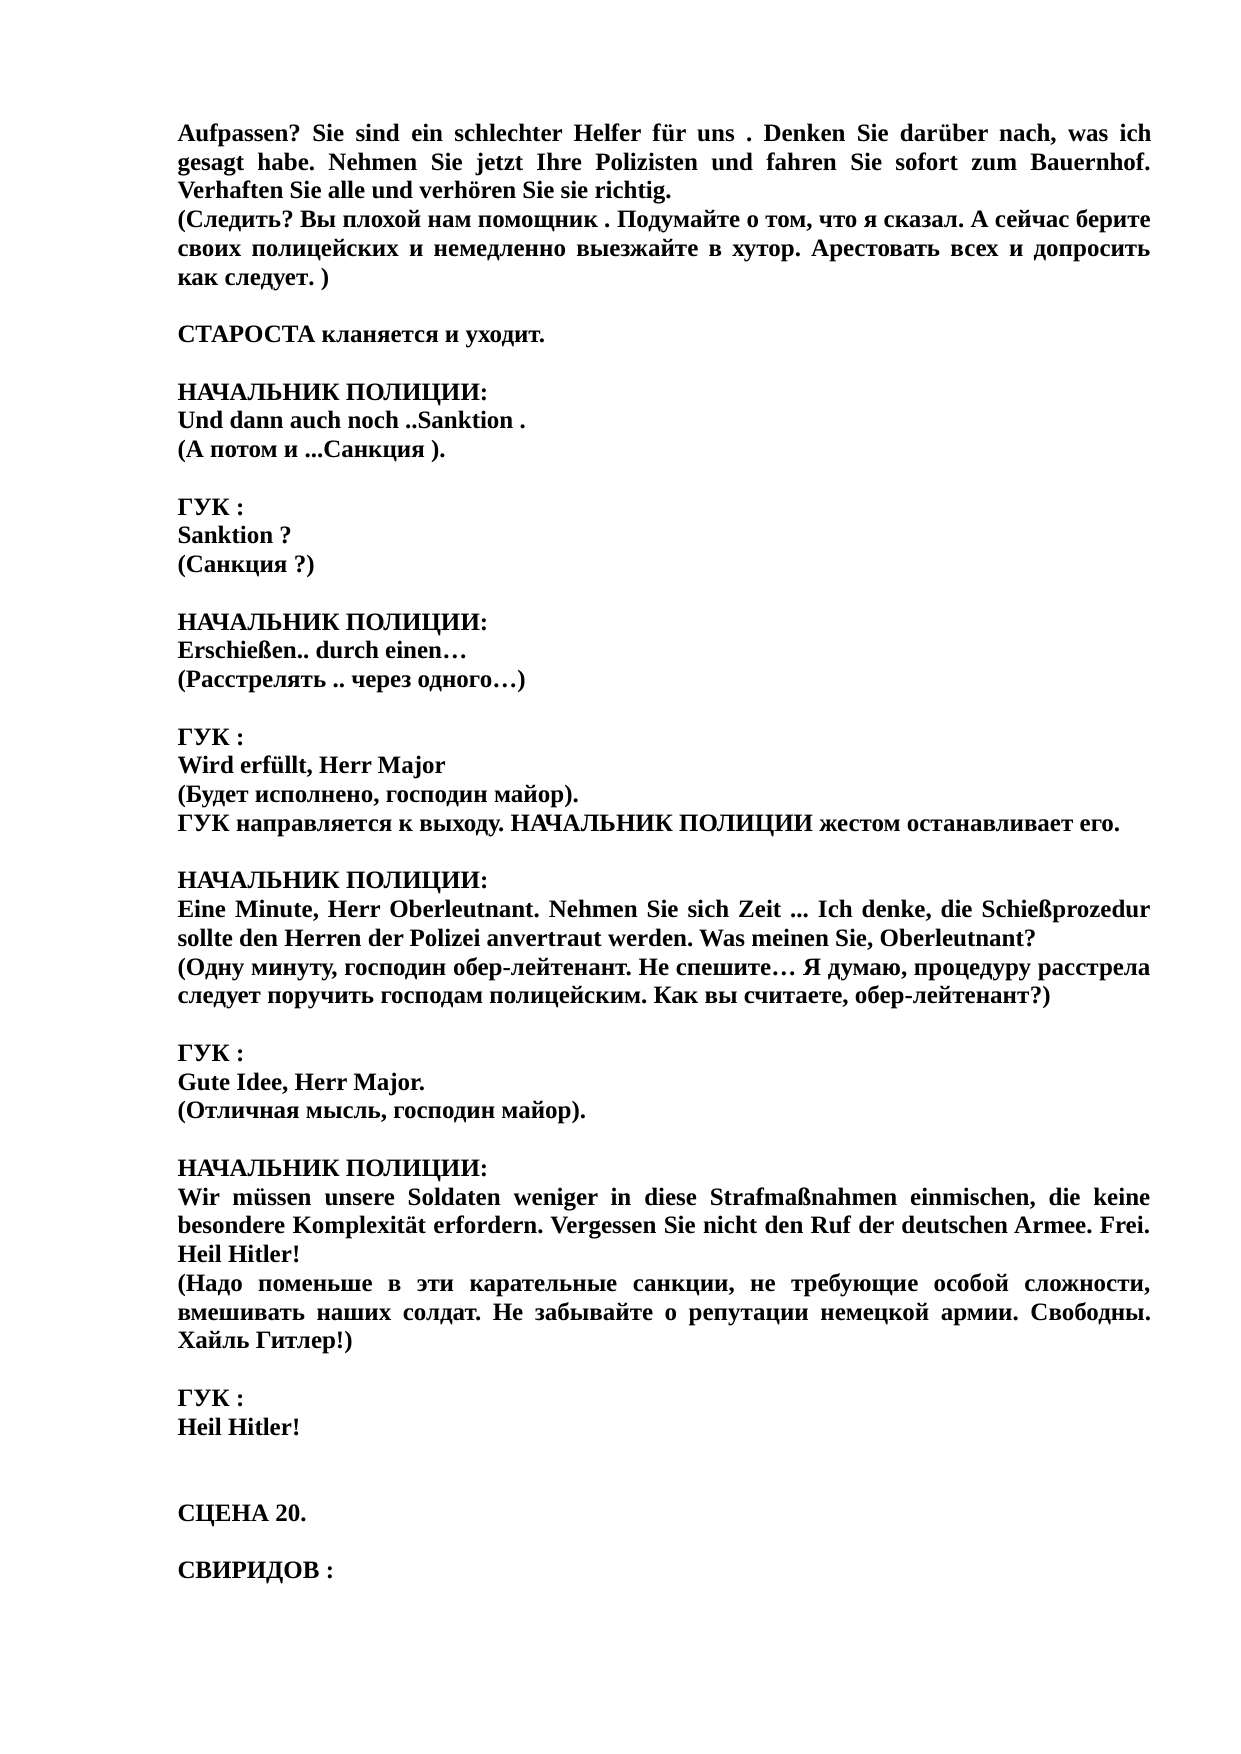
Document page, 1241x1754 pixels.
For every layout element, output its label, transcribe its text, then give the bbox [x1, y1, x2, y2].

text Erschießen.. durch einen… [177, 636, 1152, 664]
text (А потом и ...Санкция ). [177, 434, 1152, 463]
text (Будет исполнено, господин майор). [177, 779, 1152, 808]
text ГУК : [177, 492, 1152, 521]
text НАЧАЛЬНИК ПОЛИЦИИ: [177, 866, 1152, 894]
text Wir müssen unsere Soldaten weniger in diese Strafmaßnahmen einmischen, die keine besondere Komplexität erfordern. Vergessen Sie nicht den Ruf der deutschen Armee. Frei. Heil Hitler! [177, 1182, 1152, 1268]
text ГУК : [177, 1383, 1152, 1412]
text (Надо поменьше в эти карательные санкции, не требующие особой сложности, вмешивать наших солдат. Не забывайте о репутации немецкой армии. Свободны. Хайль Гитлер!) [177, 1268, 1152, 1354]
text (Санкция ?) [177, 549, 1152, 578]
text Aufpassen? Sie sind ein schlechter Helfer für uns . Denken Sie darüber nach, was ich gesagt habe. Nehmen Sie jetzt Ihre Polizisten und fahren Sie sofort zum Bauernhof. Verhaften Sie alle und verhören Sie sie richtig. [177, 118, 1152, 204]
text Gute Idee, Herr Major. [177, 1067, 1152, 1096]
text СВИРИДОВ : [177, 1556, 1152, 1584]
text Heil Hitler! [177, 1412, 1152, 1441]
text ГУК направляется к выходу. НАЧАЛЬНИК ПОЛИЦИИ жестом останавливает его. [177, 808, 1152, 837]
text Sanktion ? [177, 521, 1152, 549]
text (Следить? Вы плохой нам помощник . Подумайте о том, что я сказал. А сейчас берите своих полицейских и немедленно выезжайте в хутор. Арестовать всех и допросить как следует. ) [177, 204, 1152, 291]
text Eine Minute, Herr Oberleutnant. Nehmen Sie sich Zeit ... Ich denke, die Schießprozedur sollte den Herren der Polizei anvertraut werden. Was meinen Sie, Oberleutnant? [177, 894, 1152, 952]
text ГУК : [177, 722, 1152, 751]
text Und dann auch noch ..Sanktion . [177, 406, 1152, 434]
text НАЧАЛЬНИК ПОЛИЦИИ: [177, 607, 1152, 636]
text (Одну минуту, господин обер-лейтенант. Не спешите… Я думаю, процедуру расстрела следует поручить господам полицейским. Как вы считаете, обер-лейтенант?) [177, 952, 1152, 1009]
text Wird erfüllt, Herr Major [177, 751, 1152, 779]
text НАЧАЛЬНИК ПОЛИЦИИ: [177, 1153, 1152, 1182]
text (Расстрелять .. через одного…) [177, 664, 1152, 693]
text СЦЕНА 20. [177, 1498, 1152, 1527]
text (Отличная мысль, господин майор). [177, 1096, 1152, 1124]
text ГУК : [177, 1038, 1152, 1067]
text НАЧАЛЬНИК ПОЛИЦИИ: [177, 377, 1152, 406]
text СТАРОСТА кланяется и уходит. [177, 319, 1152, 348]
